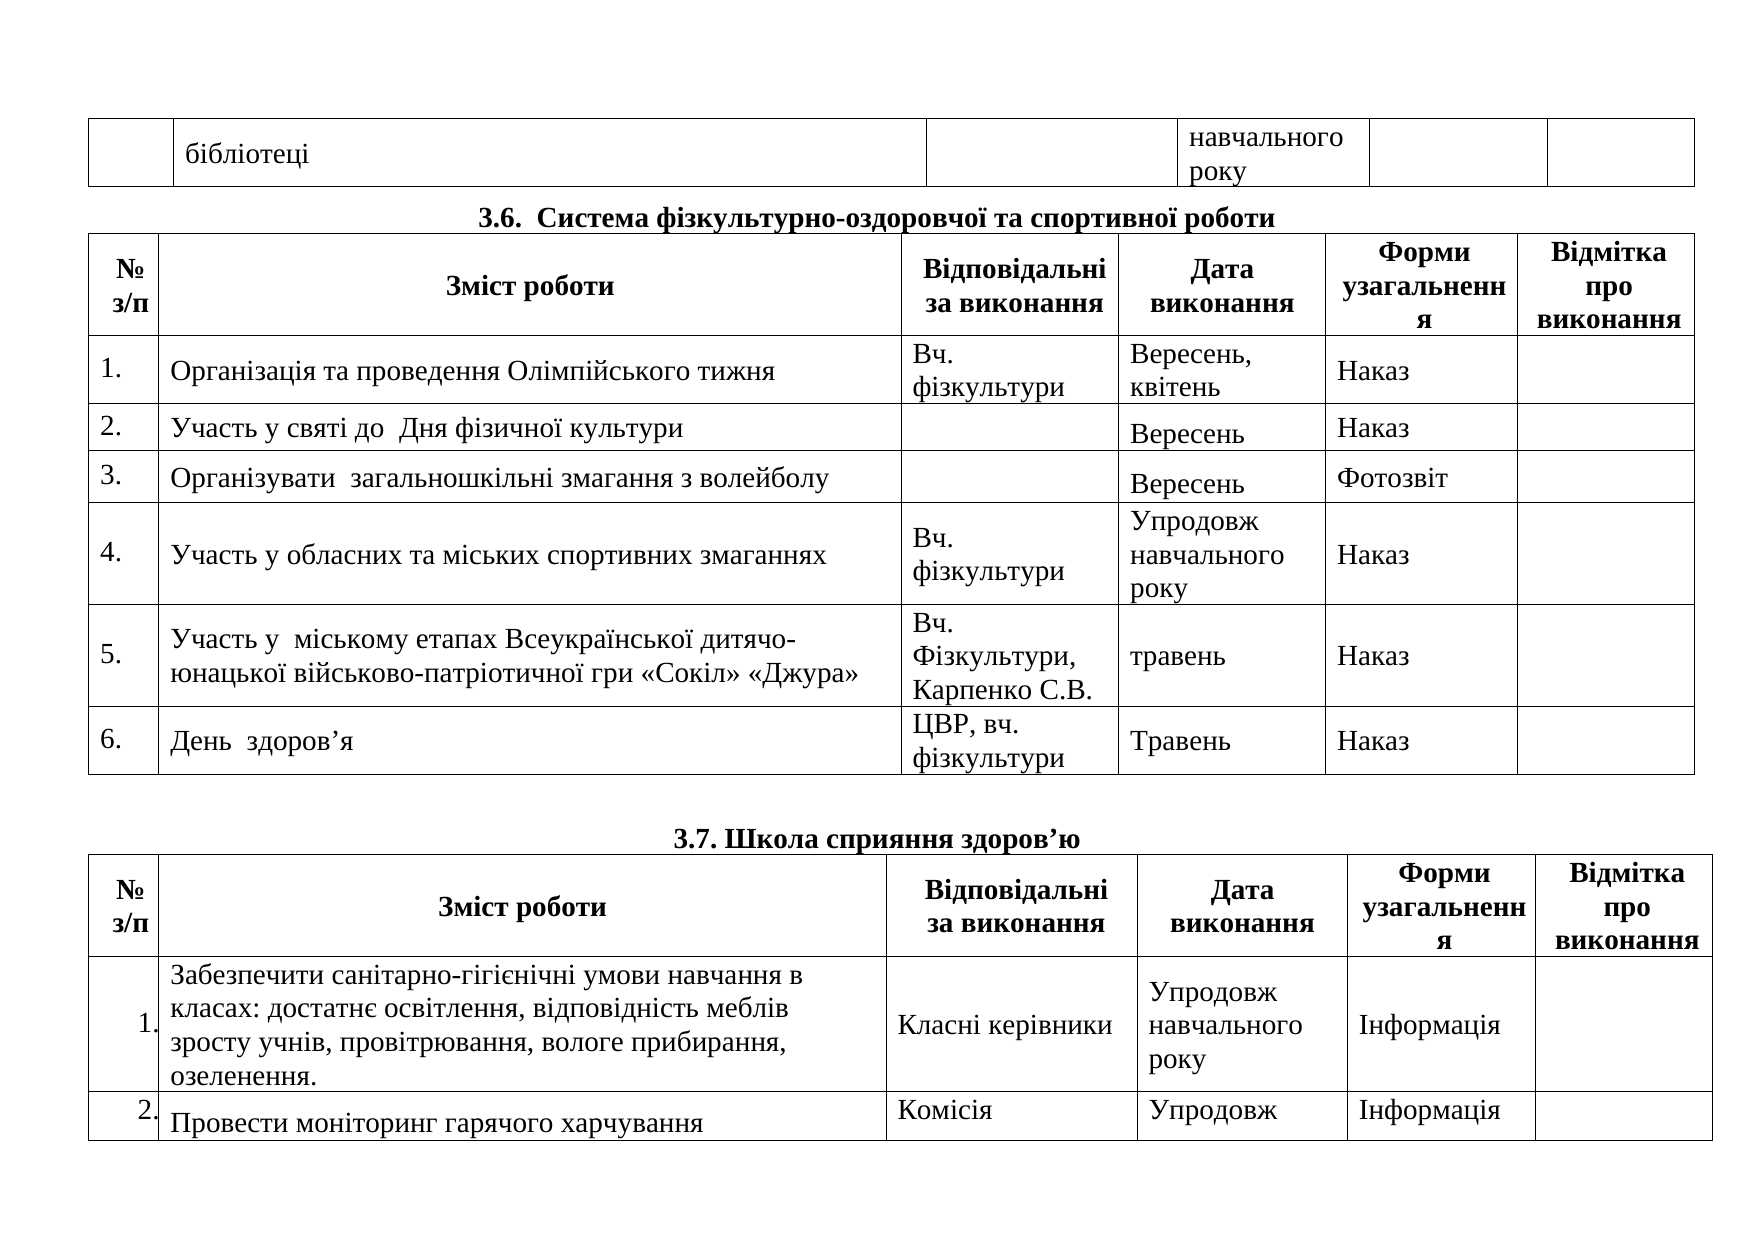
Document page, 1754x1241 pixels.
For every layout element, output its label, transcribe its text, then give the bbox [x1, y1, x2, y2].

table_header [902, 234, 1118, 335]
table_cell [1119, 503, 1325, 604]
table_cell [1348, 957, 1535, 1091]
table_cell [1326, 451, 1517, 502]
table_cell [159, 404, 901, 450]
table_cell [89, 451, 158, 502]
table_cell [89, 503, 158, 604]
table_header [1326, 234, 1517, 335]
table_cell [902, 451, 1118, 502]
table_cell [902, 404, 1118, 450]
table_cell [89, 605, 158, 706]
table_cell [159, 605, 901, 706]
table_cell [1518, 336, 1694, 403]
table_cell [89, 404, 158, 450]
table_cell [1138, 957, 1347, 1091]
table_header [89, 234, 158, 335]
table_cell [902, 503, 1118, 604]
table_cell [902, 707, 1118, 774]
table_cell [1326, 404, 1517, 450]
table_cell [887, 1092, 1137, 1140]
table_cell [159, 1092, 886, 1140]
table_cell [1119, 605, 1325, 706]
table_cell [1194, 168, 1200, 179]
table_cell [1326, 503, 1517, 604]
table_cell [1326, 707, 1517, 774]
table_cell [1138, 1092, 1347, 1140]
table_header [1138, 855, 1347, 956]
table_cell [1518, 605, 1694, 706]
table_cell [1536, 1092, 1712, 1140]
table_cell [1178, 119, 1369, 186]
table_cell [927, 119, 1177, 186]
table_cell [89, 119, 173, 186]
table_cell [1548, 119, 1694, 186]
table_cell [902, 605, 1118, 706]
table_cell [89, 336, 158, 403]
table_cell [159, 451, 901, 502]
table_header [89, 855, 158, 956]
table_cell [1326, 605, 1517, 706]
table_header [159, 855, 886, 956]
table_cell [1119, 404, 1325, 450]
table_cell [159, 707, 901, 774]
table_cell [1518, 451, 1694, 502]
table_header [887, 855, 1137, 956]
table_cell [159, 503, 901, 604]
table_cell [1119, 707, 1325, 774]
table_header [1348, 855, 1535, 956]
text 3.6. Система фізкультурно-оздоровчої та спортивної роботи [89, 200, 1665, 233]
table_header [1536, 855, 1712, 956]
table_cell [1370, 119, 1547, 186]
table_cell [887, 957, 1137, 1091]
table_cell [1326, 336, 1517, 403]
text 3.7. Школа сприяння здоров’ю [89, 821, 1665, 854]
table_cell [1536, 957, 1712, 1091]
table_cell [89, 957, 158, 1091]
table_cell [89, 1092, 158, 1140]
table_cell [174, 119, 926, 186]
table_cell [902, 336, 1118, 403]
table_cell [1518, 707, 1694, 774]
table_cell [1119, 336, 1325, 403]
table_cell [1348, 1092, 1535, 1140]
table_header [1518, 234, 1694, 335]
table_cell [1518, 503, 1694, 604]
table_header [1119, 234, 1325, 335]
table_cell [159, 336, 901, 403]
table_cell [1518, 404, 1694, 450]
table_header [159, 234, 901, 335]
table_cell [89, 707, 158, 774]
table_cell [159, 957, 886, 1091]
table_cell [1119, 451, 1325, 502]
